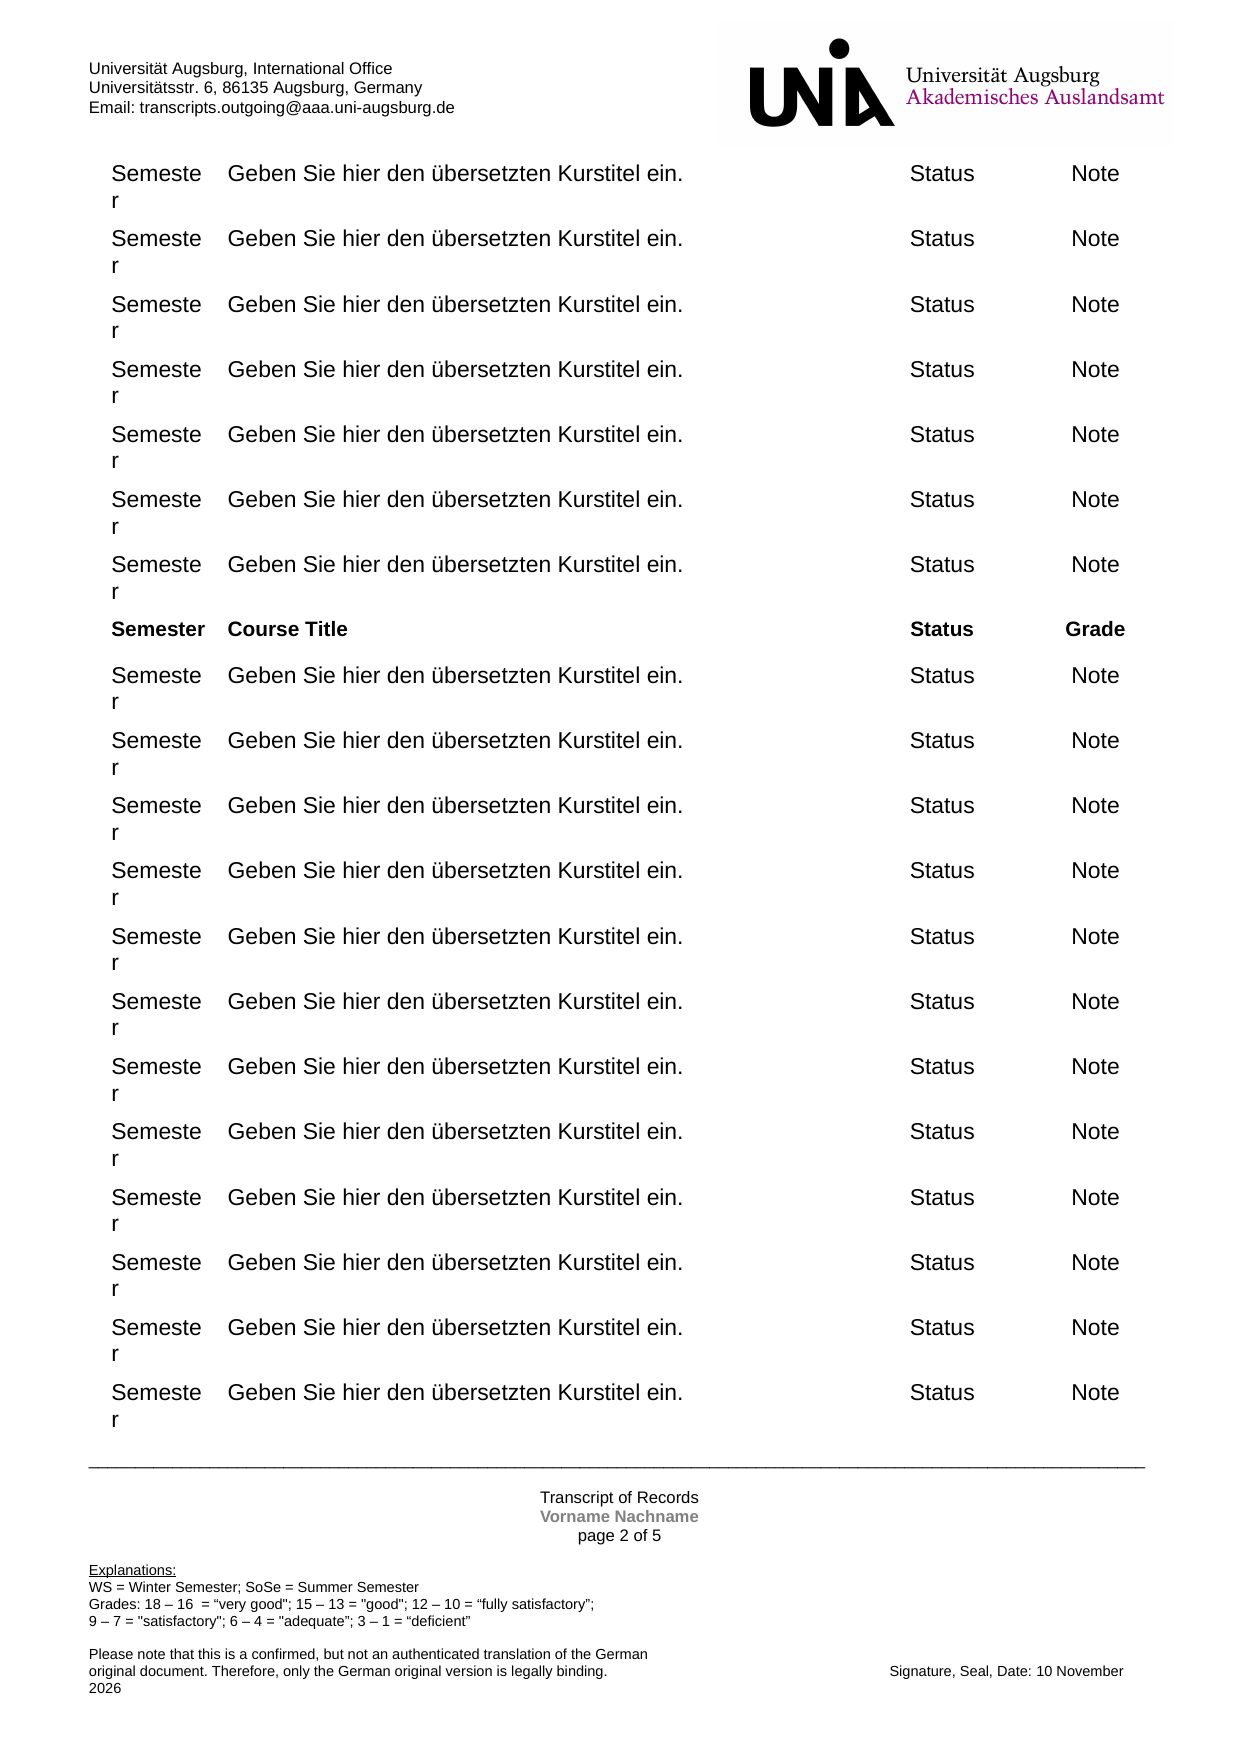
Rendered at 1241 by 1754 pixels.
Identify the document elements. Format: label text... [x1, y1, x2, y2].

table_cell Status [838, 604, 1046, 649]
table_cell Semester [100, 604, 216, 649]
table_cell [100, 278, 216, 343]
table_cell Course Title [216, 604, 838, 649]
table_cell [100, 1236, 216, 1301]
table_cell [100, 780, 216, 845]
table_cell [100, 539, 216, 604]
table_cell [100, 1301, 216, 1367]
table_cell [100, 148, 216, 213]
table_cell [100, 474, 216, 539]
table_cell [100, 1171, 216, 1236]
table_cell Grade [1046, 604, 1144, 649]
table_cell [100, 1041, 216, 1106]
table_cell [100, 343, 216, 408]
table_cell [100, 1367, 216, 1432]
table_cell [100, 409, 216, 474]
table_cell [100, 845, 216, 910]
table_cell [100, 975, 216, 1041]
table_cell [100, 1106, 216, 1171]
table_cell [100, 910, 216, 975]
table_cell [100, 715, 216, 780]
table_cell [100, 213, 216, 278]
table_cell [100, 649, 216, 714]
